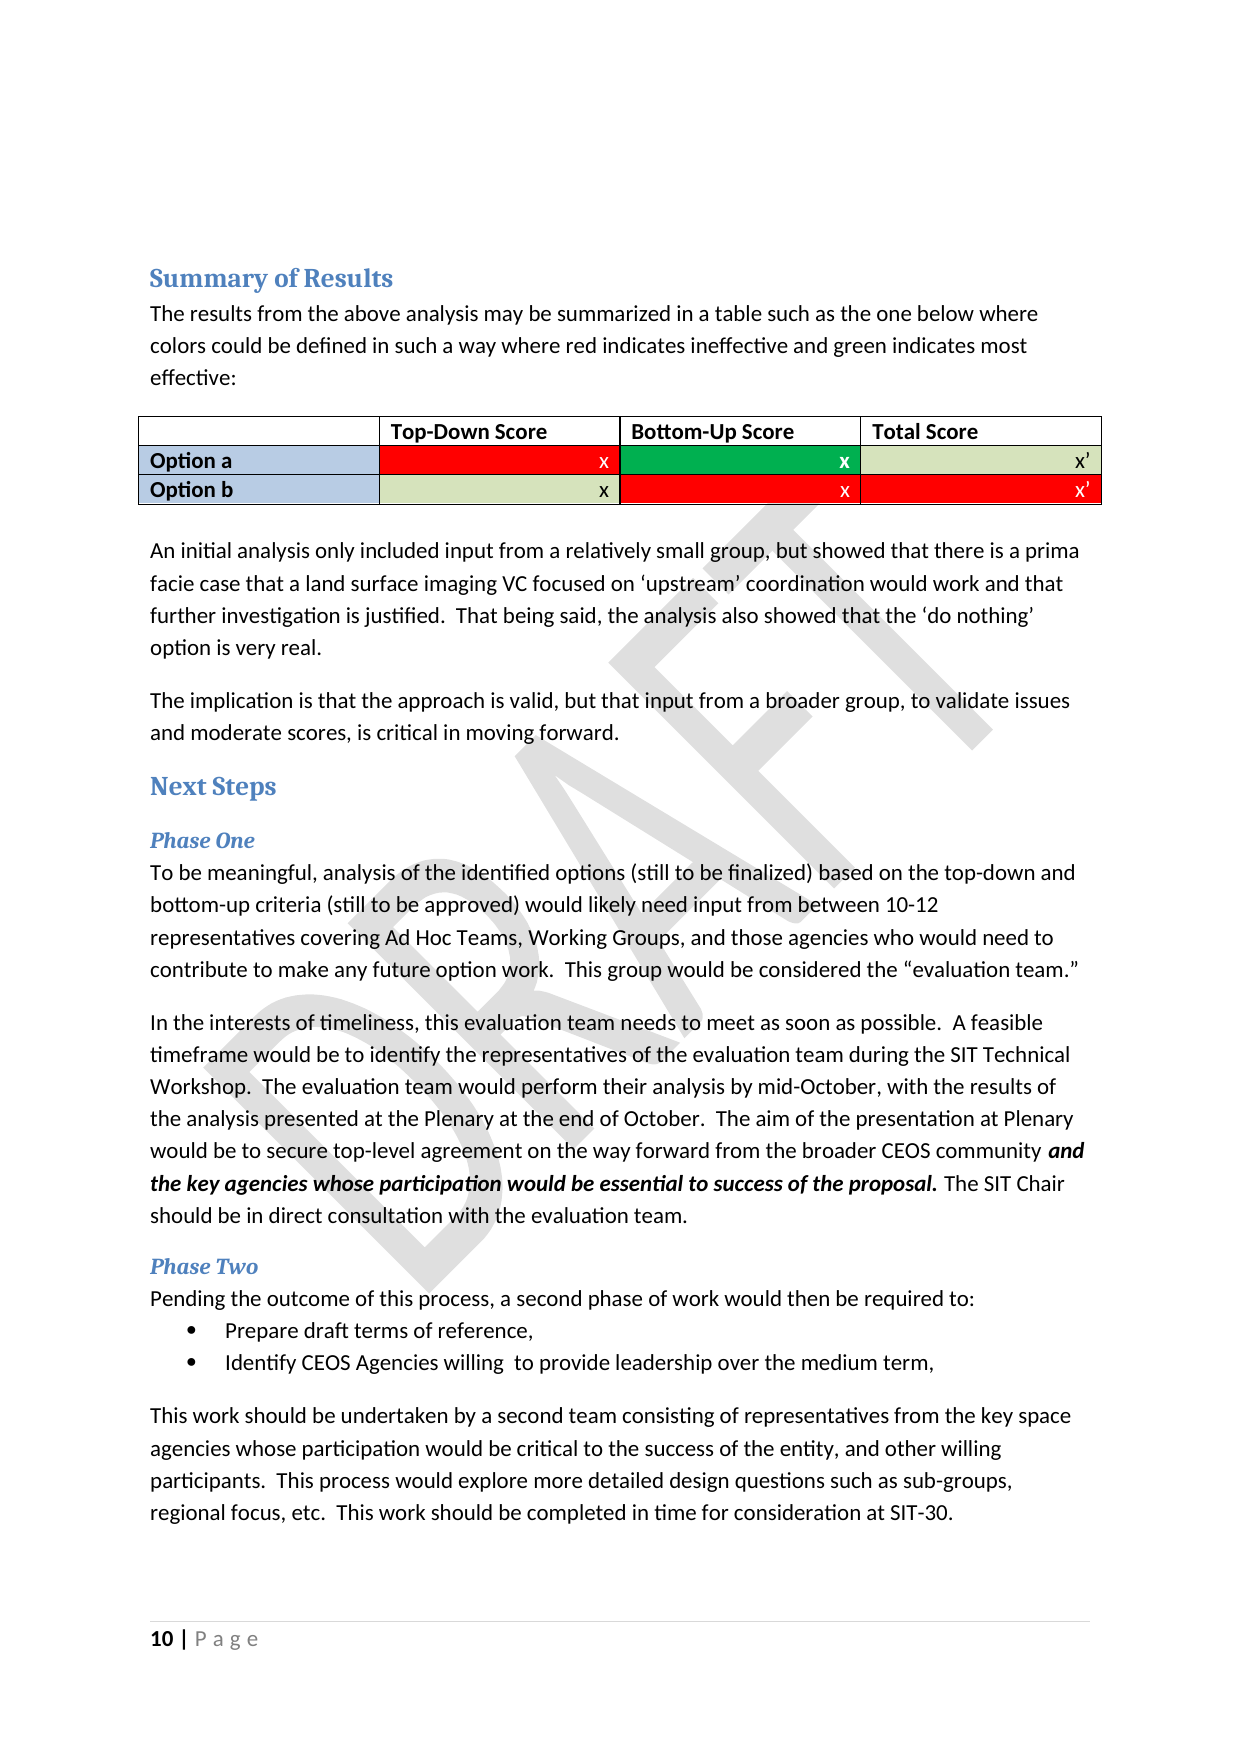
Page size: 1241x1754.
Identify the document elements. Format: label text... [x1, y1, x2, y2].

subtitle Summary of Results [150, 263, 1090, 294]
text To be meaningful, analysis of the identified options (still to be finalized) based on the top-down and bottom-up criteria (still to be approved) would likely need input from between 10-12 representatives covering Ad Hoc Teams, Working Groups, and those agencies who would need to contribute to make any future option work. This group would be considered the “evaluation team.” [150, 858, 1090, 983]
table_cell x [380, 446, 619, 474]
text The results from the above analysis may be summarized in a table such as the one below where colors could be defined in such a way where red indicates ineffective and green indicates most effective: [150, 299, 1090, 391]
subtitle Phase Two [150, 1254, 1090, 1280]
table_header Top-Down Score [380, 417, 619, 445]
table_cell x’ [861, 475, 1101, 503]
table_cell x [380, 475, 619, 503]
text The implication is that the approach is valid, but that input from a broader group, to validate issues and moderate scores, is critical in moving forward. [150, 686, 1090, 746]
text Pending the outcome of this process, a second phase of work would then be required to: [150, 1284, 1090, 1312]
table_header Total Score [861, 417, 1101, 445]
list Prepare draft terms of reference, [187, 1316, 1090, 1344]
subtitle Phase One [150, 828, 1090, 854]
text In the interests of timeliness, this evaluation team needs to meet as soon as possible. A feasible timeframe would be to identify the representatives of the evaluation team during the SIT Technical Workshop. The evaluation team would perform their analysis by mid-October, with the results of the analysis presented at the Plenary at the end of October. The aim of the presentation at Plenary would be to secure top-level agreement on the way forward from the broader CEOS community and the key agencies whose participation would be essential to success of the proposal. The SIT Chair should be in direct consultation with the evaluation team. [150, 1008, 1090, 1229]
text This work should be undertaken by a second team consisting of representatives from the key space agencies whose participation would be critical to the success of the entity, and other willing participants. This process would explore more detailed design questions such as sub-groups, regional focus, etc. This work should be completed in time for consideration at SIT-30. [150, 1402, 1090, 1526]
list Identify CEOS Agencies willing to provide leadership over the medium term, [187, 1348, 1090, 1377]
table_cell Option b [139, 475, 379, 503]
table_cell x [621, 475, 860, 503]
table_header [139, 417, 379, 445]
subtitle Next Steps [150, 771, 1090, 803]
table_cell x’ [861, 446, 1101, 474]
text An initial analysis only included input from a relatively small group, but showed that there is a prima facie case that a land surface imaging VC focused on ‘upstream’ coordination would work and that further investigation is justified. That being said, the analysis also showed that the ‘do nothing’ option is very real. [150, 537, 1090, 661]
table_cell Option a [139, 446, 379, 474]
table_header Bottom-Up Score [621, 417, 860, 445]
table_cell x [621, 446, 860, 474]
